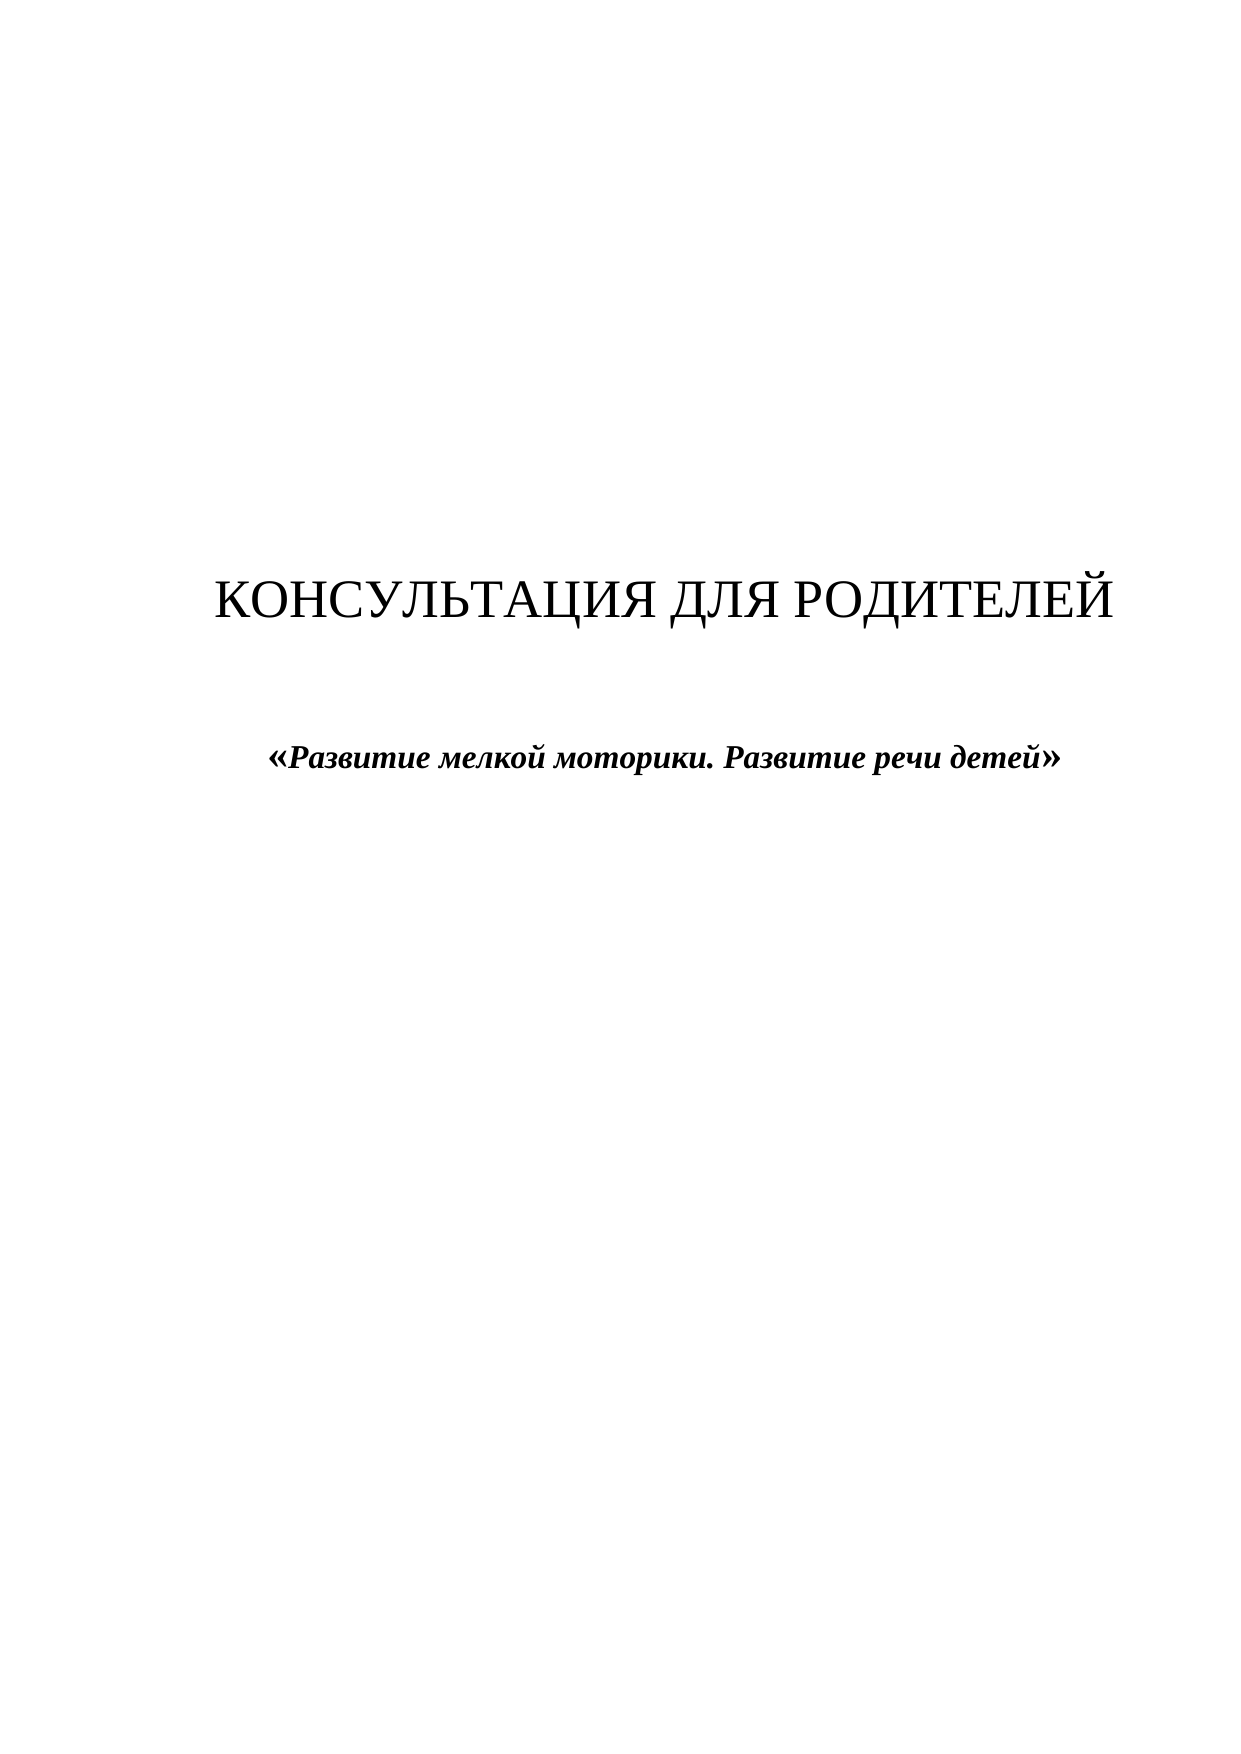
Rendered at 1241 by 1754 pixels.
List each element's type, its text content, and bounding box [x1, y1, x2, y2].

text «Развитие мелкой моторики. Развитие речи детей» [177, 729, 1152, 777]
text КОНСУЛЬТАЦИЯ ДЛЯ РОДИТЕЛЕЙ [177, 567, 1152, 629]
